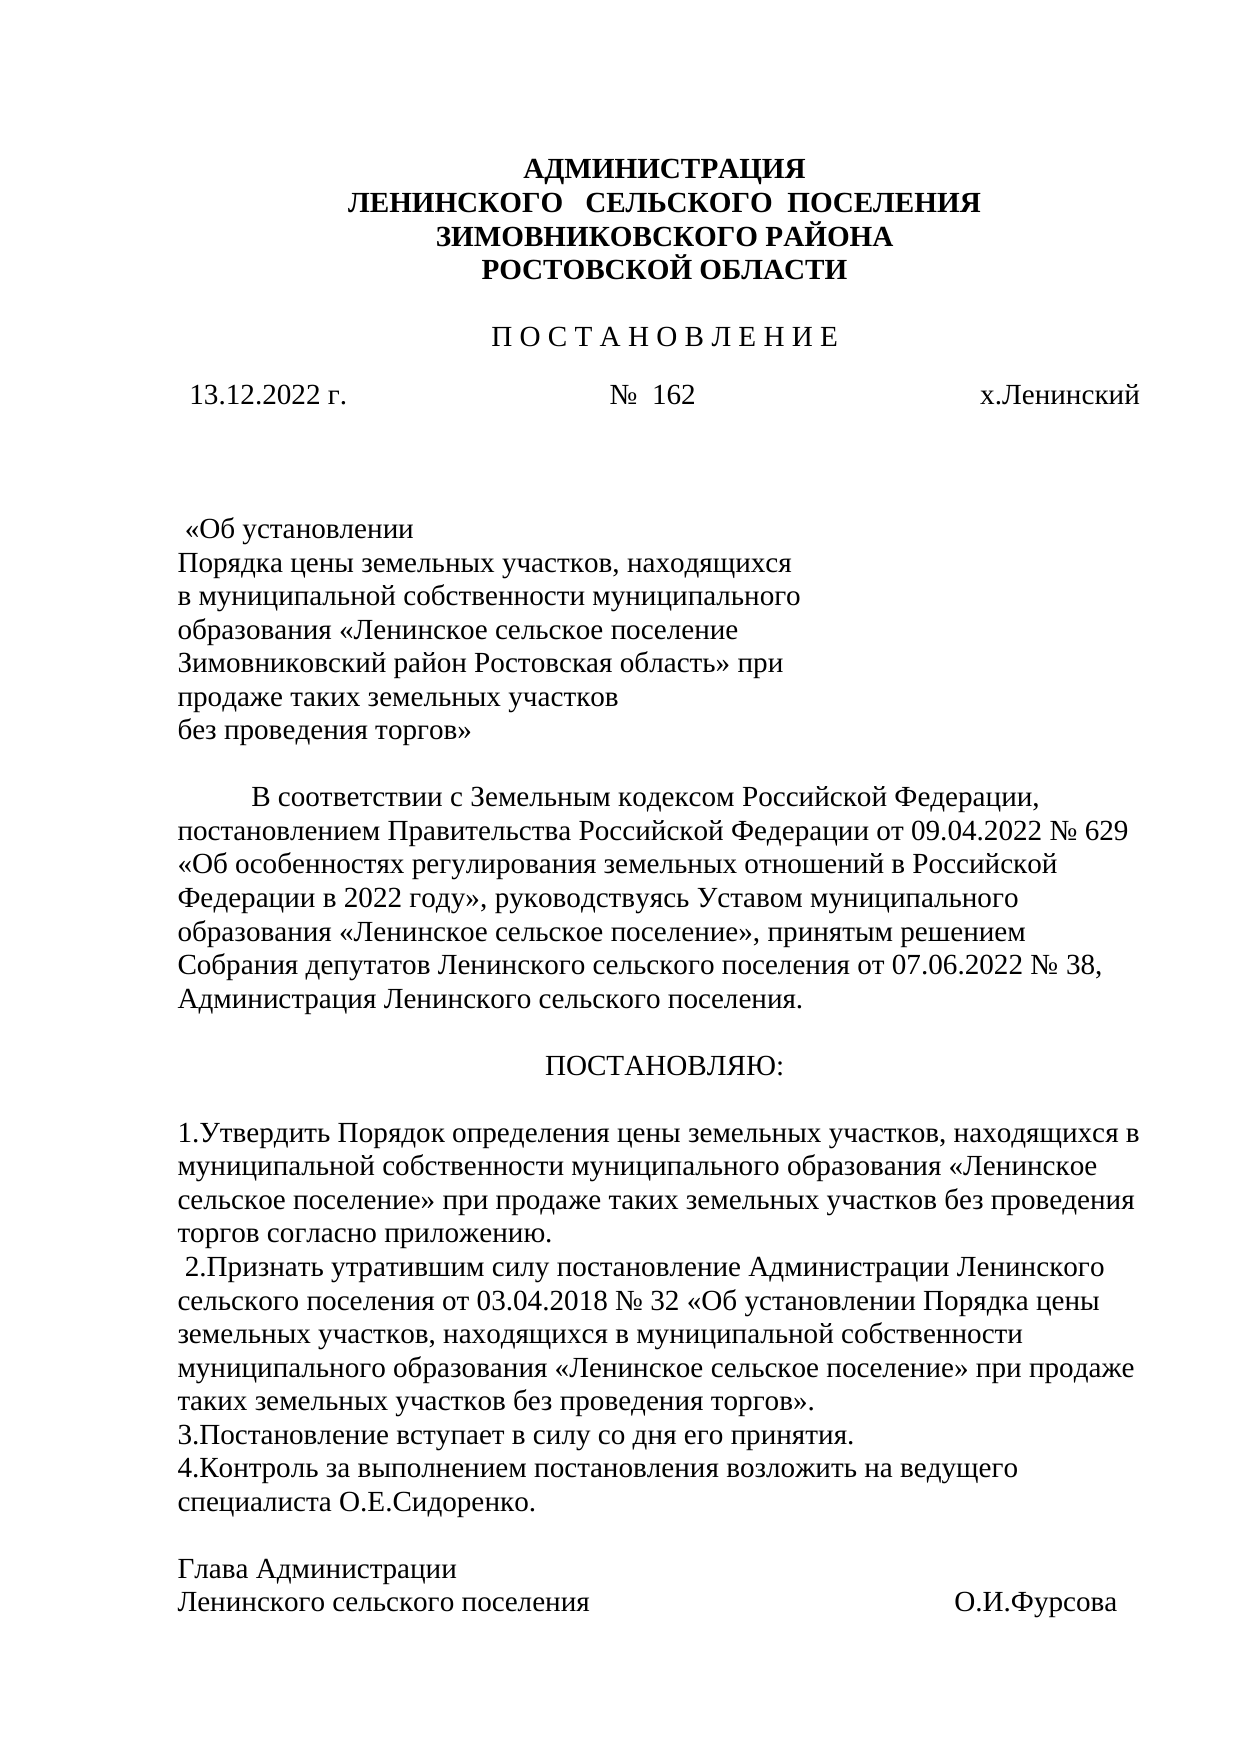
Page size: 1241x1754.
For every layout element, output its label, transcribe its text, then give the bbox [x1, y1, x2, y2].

text В соответствии с Земельным кодексом Российской Федерации, постановлением Правительства Российской Федерации от 09.04.2022 № 629 «Об особенностях регулирования земельных отношений в Российской Федерации в 2022 году», руководствуясь Уставом муниципального образования «Ленинское сельское поселение», принятым решением Собрания депутатов Ленинского сельского поселения от 07.06.2022 № 38, Администрация Ленинского сельского поселения. [177, 779, 1152, 1014]
text Порядка цены земельных участков, находящихся [177, 545, 1152, 578]
text образования «Ленинское сельское поселение [177, 612, 1152, 645]
text без проведения торгов» [177, 712, 1152, 746]
text 13.12.2022 г. № 162 х.Ленинский [177, 377, 1152, 411]
text Ленинского сельского поселения О.И.Фурсова [177, 1584, 1152, 1618]
text 1.Утвердить Порядок определения цены земельных участков, находящихся в муниципальной собственности муниципального образования «Ленинское сельское поселение» при продаже таких земельных участков без проведения торгов согласно приложению. [177, 1115, 1152, 1249]
text 2.Признать утратившим силу постановление Администрации Ленинского сельского поселения от 03.04.2018 № 32 «Об установлении Порядка цены земельных участков, находящихся в муниципальной собственности муниципального образования «Ленинское сельское поселение» при продаже таких земельных участков без проведения торгов». [177, 1249, 1152, 1417]
text РОСТОВСКОЙ ОБЛАСТИ [177, 252, 1152, 286]
text П О С Т А Н О В Л Е Н И Е [177, 319, 1152, 353]
text ЛЕНИНСКОГО СЕЛЬСКОГО ПОСЕЛЕНИЯ [177, 185, 1152, 219]
text 4.Контроль за выполнением постановления возложить на ведущего специалиста О.Е.Сидоренко. [177, 1450, 1152, 1517]
text ПОСТАНОВЛЯЮ: [177, 1048, 1152, 1081]
text в муниципальной собственности муниципального [177, 578, 1152, 612]
text 3.Постановление вступает в силу со дня его принятия. [177, 1417, 1152, 1450]
text продаже таких земельных участков [177, 679, 1152, 712]
text ЗИМОВНИКОВСКОГО РАЙОНА [177, 219, 1152, 252]
text Глава Администрации [177, 1551, 1152, 1584]
text «Об установлении [177, 511, 1152, 545]
text АДМИНИСТРАЦИЯ [177, 152, 1152, 185]
text Зимовниковский район Ростовская область» при [177, 645, 1152, 679]
